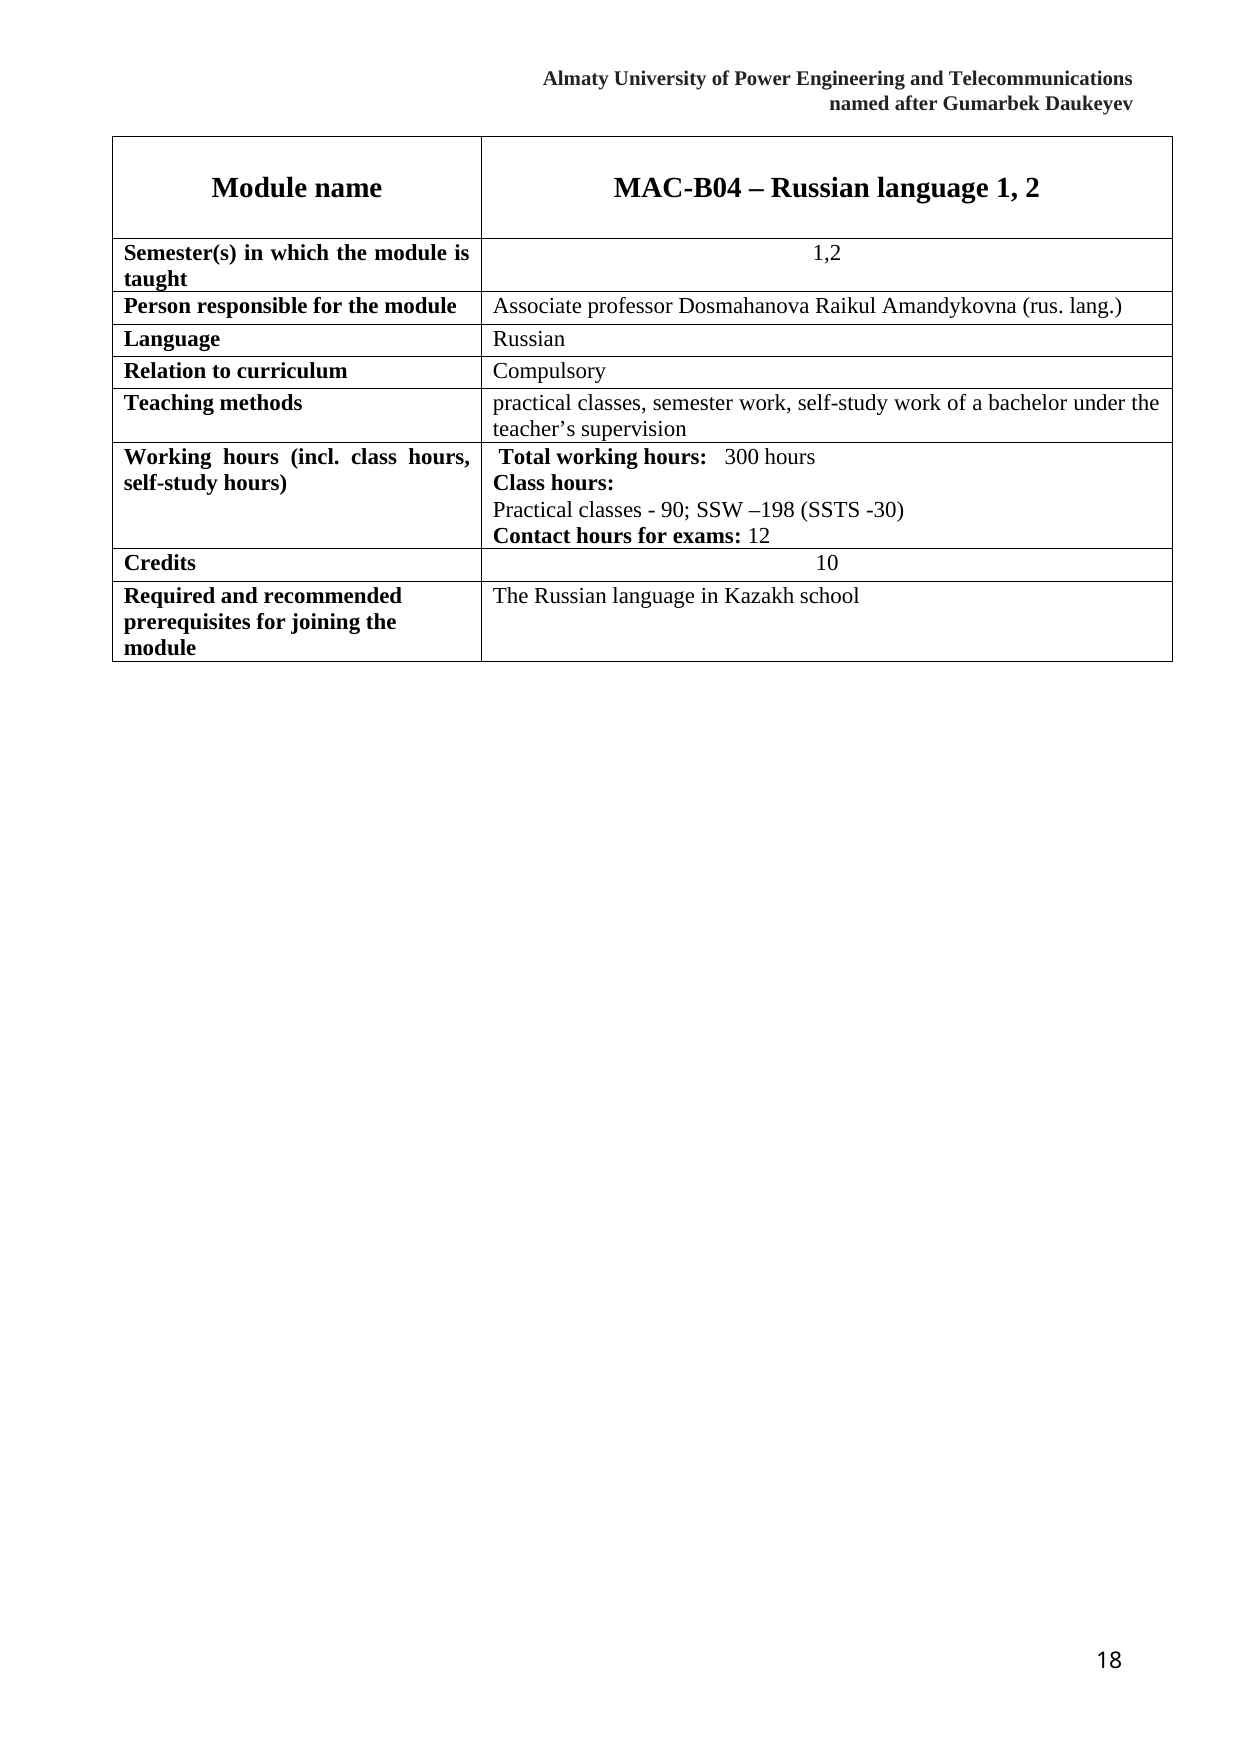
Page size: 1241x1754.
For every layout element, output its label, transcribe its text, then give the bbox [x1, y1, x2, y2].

table_cell Person responsible for the module [113, 292, 481, 323]
table_cell Teaching methods [113, 389, 481, 442]
table_cell Language [113, 325, 481, 356]
table_cell Working hours (incl. class hours, self-study hours) [113, 443, 481, 548]
table_cell Relation to curriculum [113, 357, 481, 388]
table_cell Credits [113, 549, 481, 581]
table_cell Russian [482, 325, 1172, 356]
table_header Module name [113, 137, 481, 237]
table_cell The Russian language in Kazakh school [482, 582, 1172, 661]
table_cell Compulsory [482, 357, 1172, 388]
table_cell 1,2 [482, 239, 1172, 291]
table_cell Semester(s) in which the module is taught [113, 239, 481, 291]
table_cell Total working hours: 300 hours Class hours: Practical classes - 90; SSW –198 (SSTS -30) Contact hours for exams: 12 [482, 443, 1172, 548]
table_cell 10 [482, 549, 1172, 581]
table_cell Required and recommended prerequisites for joining the module [113, 582, 481, 661]
table_cell practical classes, semester work, self-study work of a bachelor under the teacher’s supervision [482, 389, 1172, 442]
table_header MAC-B04 – Russian language 1, 2 [482, 137, 1172, 237]
table_cell Associate professor Dosmahanova Raikul Amandykovna (rus. lang.) [482, 292, 1172, 323]
